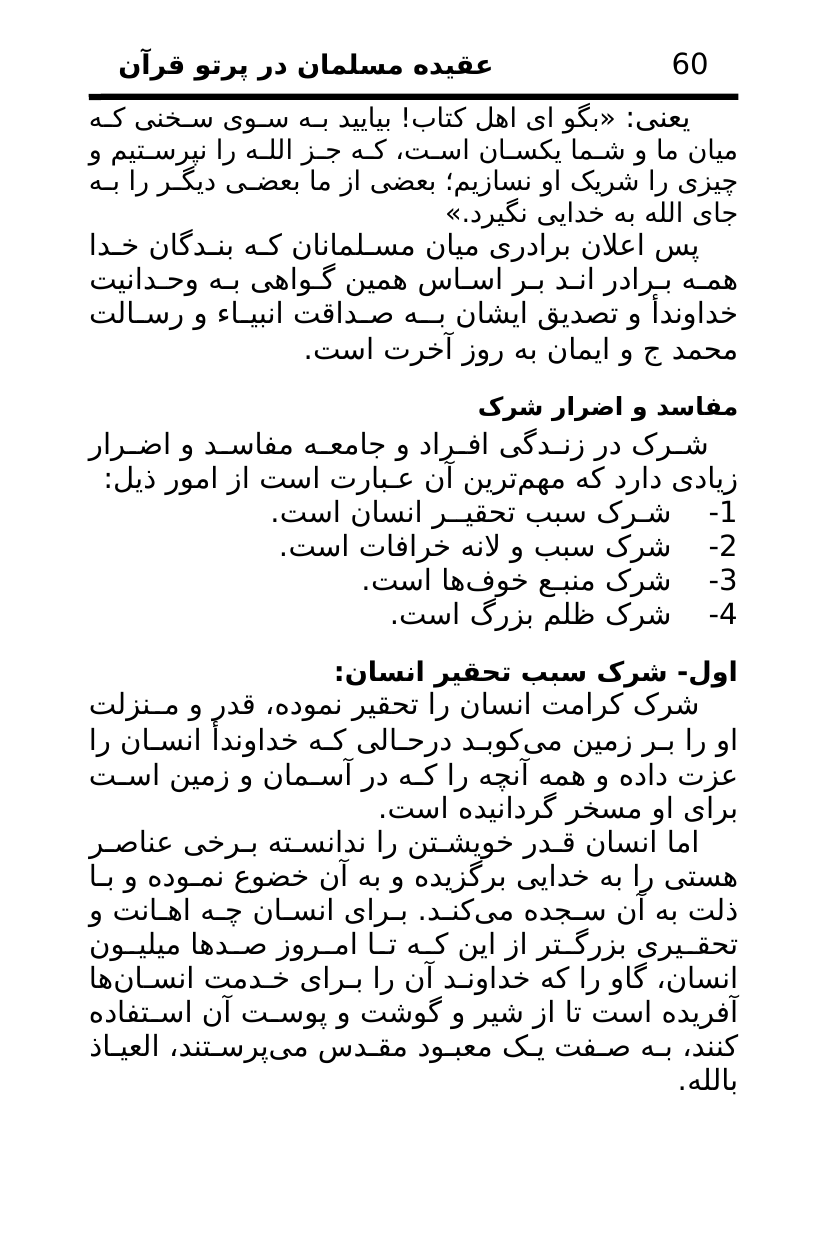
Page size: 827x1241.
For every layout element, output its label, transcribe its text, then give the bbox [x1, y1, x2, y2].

text اول- شرک سبب تحقیر انسان: [89, 656, 738, 688]
text شرک در زندگی افراد و جامعه مفاسد و اضرار زیادی دارد که مهم‌ترین آن عـبارت است از امور ذیل: [89, 427, 738, 495]
list شـرک سبب تحقیــر انسان است. [89, 495, 708, 529]
text مفاسد و اضرار شرک [89, 392, 738, 421]
text شرک کرامت انسان را تحقیر نموده، قدر و منزلت او را بر زمین می‌کوبد درحالی که خداوندأ انسان را عزت داده و همه آنچه را که در آسمان و زمین است برای او مسخر گردانیده است. [89, 688, 738, 826]
text پس اعلان برادری میان مسلمانان که بندگان خدا همه برادر ‌اند بر اساس همین گواهی به وحدانیت خداوندأ و تصدیق ایشان بـه صداقت انبیاء و رسالت محمد ج و ایمان به روز آخرت است. [89, 229, 738, 367]
text اما انسان قدر خویشتن را ندانسته برخی عناصر هستی را به خدایی برگزیده و به آن خضوع نموده و با ذلت به آن سجده می‌کند. برای انسان چه اهانت و تحقیری بزرگتر از این که تا امروز صدها میلیون انسان، گاو را که خداوند آن را برای خدمت انسان‌ها آفریده است تا از شیر و گوشت و پوست آن استفاده کنند، به صفت یک معبود مقدس می‌پرستند، العیاذ بالله. [89, 826, 738, 1097]
list شرک سبب و لانه خرافات است. [89, 529, 708, 563]
text یعنی: «بگو ای اهل کتاب! بیایید به سوی سخنی که میان ما و شما یکسان است، که جز الله را نپرستیم و چیزی را شریک او نسازیم؛ بعضی از ما بعضی دیگر را به جای الله به خدایی نگیرد.» [89, 100, 738, 229]
list شرک منبـع خوف‌ها است. [89, 563, 708, 597]
list شرک ظلم بزرگ است. [89, 597, 708, 631]
